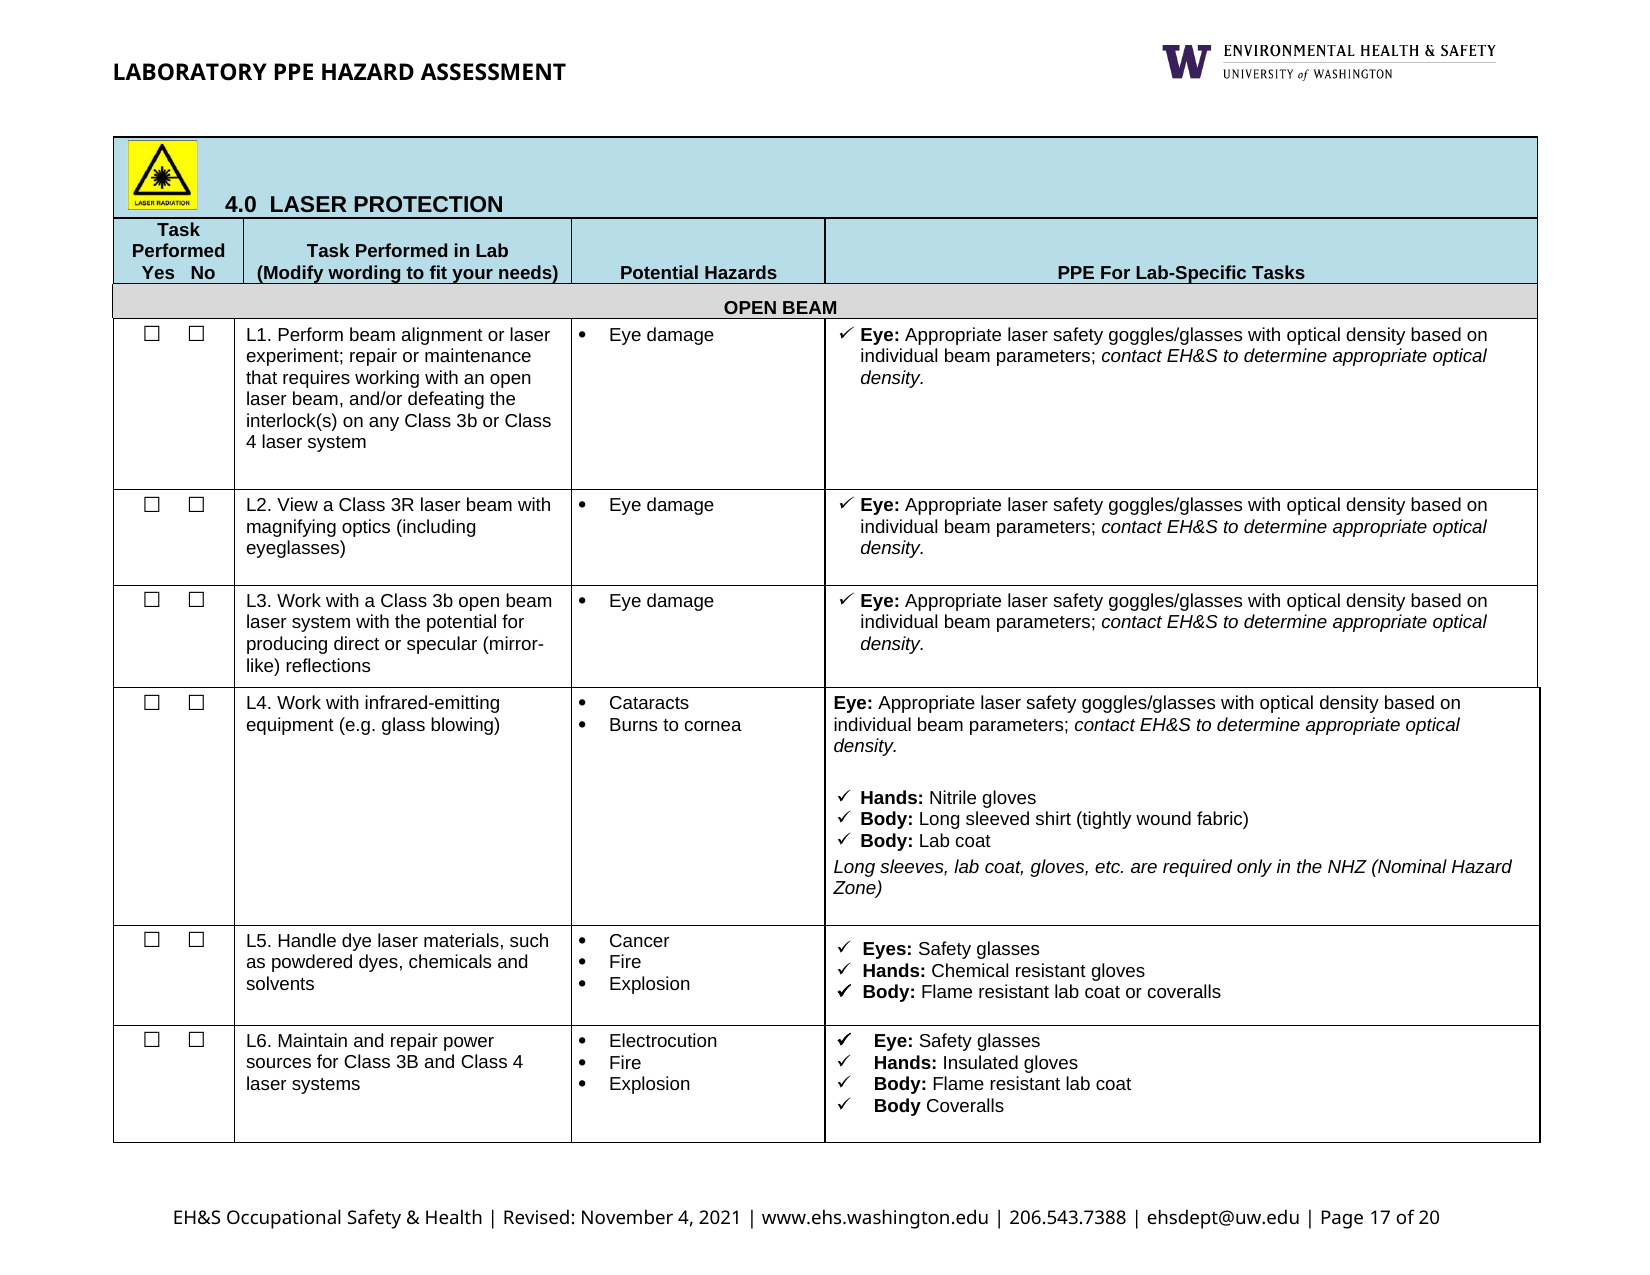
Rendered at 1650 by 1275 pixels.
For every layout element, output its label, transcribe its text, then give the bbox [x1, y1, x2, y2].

table_cell [114, 490, 234, 584]
picture [1162, 45, 1496, 81]
table_header OPEN BEAM [113, 284, 1202, 318]
table_cell Task Performed Yes No [114, 219, 243, 283]
table_header 4.0 LASER PROTECTION [114, 138, 1537, 217]
table_cell L2. View a Class 3R laser beam with magnifying optics (including eyeglasses) [235, 490, 571, 584]
table_cell [114, 688, 234, 924]
table_cell Eye damage [572, 586, 824, 687]
table_cell L5. Handle dye laser materials, such as powdered dyes, chemicals and solvents [235, 926, 571, 1024]
table_cell Task Performed in Lab (Modify wording to fit your needs) [244, 219, 571, 283]
table_cell [114, 926, 234, 1024]
table_header [114, 319, 234, 489]
table_cell Eye damage [572, 490, 824, 584]
table_header L1. Perform beam alignment or laser experiment; repair or maintenance that requires working with an open laser beam, and/or defeating the interlock(s) on any Class 3b or Class 4 laser system [235, 319, 571, 489]
table_header [1202, 284, 1537, 318]
table_cell Eyes: Safety glasses Hands: Chemical resistant gloves Body: Flame resistant lab coat or coveralls [826, 926, 1539, 1024]
table_header Eye: Appropriate laser safety goggles/glasses with optical density based on individual beam parameters; contact EH&S to determine appropriate optical density. [826, 319, 1537, 489]
table_cell Eye: Appropriate laser safety goggles/glasses with optical density based on individual beam parameters; contact EH&S to determine appropriate optical density. [826, 586, 1537, 687]
table_cell [114, 586, 234, 687]
table_cell Cataracts Burns to cornea [572, 688, 824, 924]
table_cell L3. Work with a Class 3b open beam laser system with the potential for producing direct or specular (mirror-like) reflections [235, 586, 571, 687]
table_cell Eye: Appropriate laser safety goggles/glasses with optical density based on individual beam parameters; contact EH&S to determine appropriate optical density. Hands: Nitrile gloves Body: Long sleeved shirt (tightly wound fabric) Body: Lab coat Long sleeves, lab coat, gloves, etc. are required only in the NHZ (Nominal Hazard Zone) [826, 688, 1539, 924]
table_header Eye damage [572, 319, 824, 489]
table_cell Electrocution Fire Explosion [572, 1026, 824, 1142]
table_cell [114, 1026, 234, 1142]
table_cell L6. Maintain and repair power sources for Class 3B and Class 4 laser systems [235, 1026, 571, 1142]
table_cell Eye: Appropriate laser safety goggles/glasses with optical density based on individual beam parameters; contact EH&S to determine appropriate optical density. [826, 490, 1537, 584]
table_cell Cancer Fire Explosion [572, 926, 824, 1024]
table_cell PPE For Lab-Specific Tasks [826, 219, 1537, 283]
table_cell Eye: Safety glasses Hands: Insulated gloves Body: Flame resistant lab coat Body Coveralls [826, 1026, 1539, 1142]
table_cell L4. Work with infrared-emitting equipment (e.g. glass blowing) [235, 688, 571, 924]
table_cell Potential Hazards [572, 219, 824, 283]
